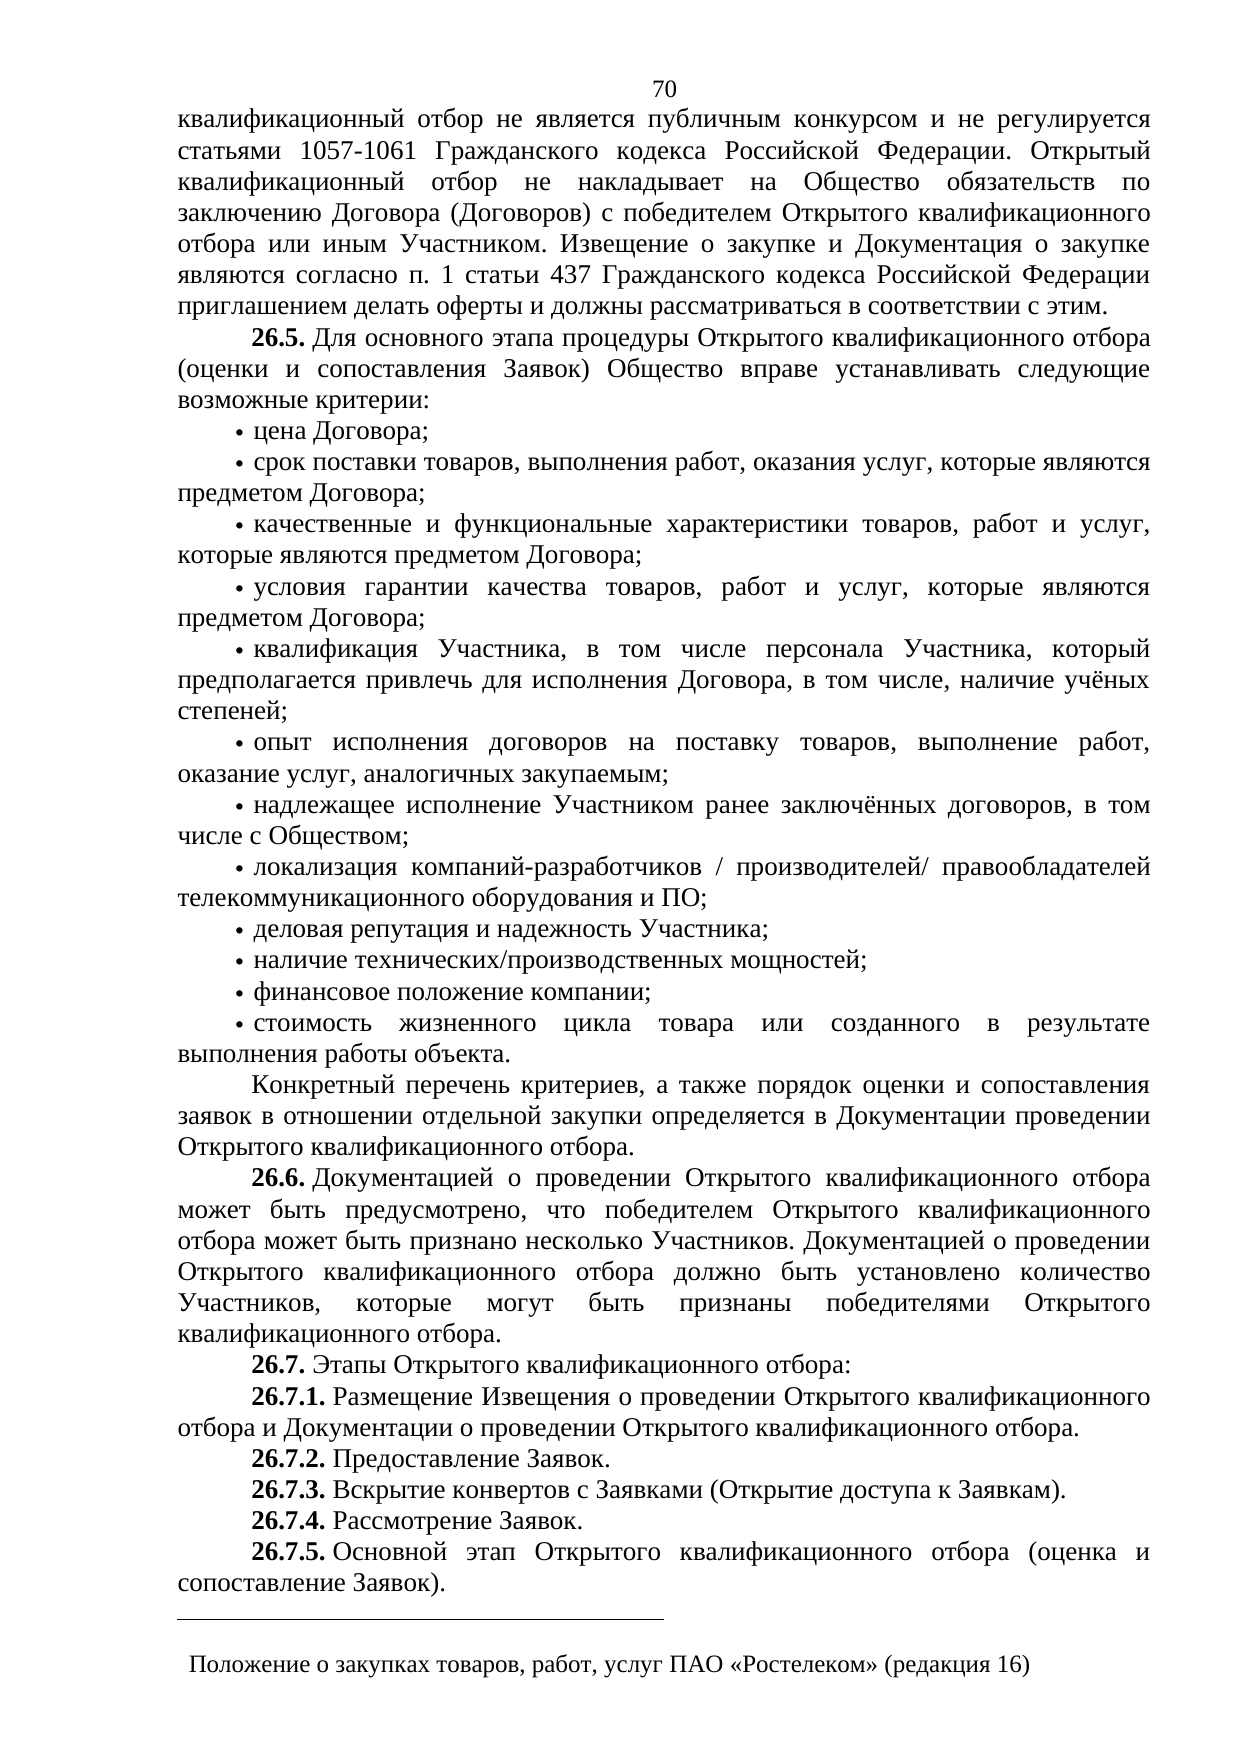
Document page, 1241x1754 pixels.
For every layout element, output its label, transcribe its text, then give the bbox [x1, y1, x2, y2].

list опыт исполнения договоров на поставку товаров, выполнение работ, оказание услуг, аналогичных закупаемым; [177, 726, 1152, 788]
list качественные и функциональные характеристики товаров, работ и услуг, которые являются предметом Договора; [177, 507, 1152, 570]
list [177, 103, 1152, 321]
list цена Договора; [177, 414, 1152, 445]
list финансовое положение компании; [177, 975, 1152, 1006]
list Этапы Открытого квалификационного отбора: [177, 1348, 1152, 1379]
list Основной этап Открытого квалификационного отбора (оценка и сопоставление Заявок). [177, 1535, 1152, 1598]
list квалификация Участника, в том числе персонала Участника, который предполагается привлечь для исполнения Договора, в том числе, наличие учёных степеней; [177, 632, 1152, 726]
list условия гарантии качества товаров, работ и услуг, которые являются предметом Договора; [177, 570, 1152, 632]
list Документацией о проведении Открытого квалификационного отбора может быть предусмотрено, что победителем Открытого квалификационного отбора может быть признано несколько Участников. Документацией о проведении Открытого квалификационного отбора должно быть установлено количество Участников, которые могут быть признаны победителями Открытого квалификационного отбора. [177, 1162, 1152, 1348]
list Вскрытие конвертов с Заявками (Открытие доступа к Заявкам). [177, 1473, 1152, 1504]
list деловая репутация и надежность Участника; [177, 912, 1152, 943]
list срок поставки товаров, выполнения работ, оказания услуг, которые являются предметом Договора; [177, 445, 1152, 507]
list Размещение Извещения о проведении Открытого квалификационного отбора и Документации о проведении Открытого квалификационного отбора. [177, 1379, 1152, 1442]
list Рассмотрение Заявок. [177, 1504, 1152, 1535]
list надлежащее исполнение Участником ранее заключённых договоров, в том числе с Обществом; [177, 788, 1152, 850]
list наличие технических/производственных мощностей; [177, 943, 1152, 975]
text Конкретный перечень критериев, а также порядок оценки и сопоставления заявок в отношении отдельной закупки определяется в Документации проведении Открытого квалификационного отбора. [177, 1068, 1152, 1162]
list Предоставление Заявок. [177, 1442, 1152, 1473]
list локализация компаний-разработчиков / производителей/ правообладателей телекоммуникационного оборудования и ПО; [177, 850, 1152, 912]
list Для основного этапа процедуры Открытого квалификационного отбора (оценки и сопоставления Заявок) Общество вправе устанавливать следующие возможные критерии: [177, 321, 1152, 414]
list стоимость жизненного цикла товара или созданного в результате выполнения работы объекта. [177, 1006, 1152, 1068]
